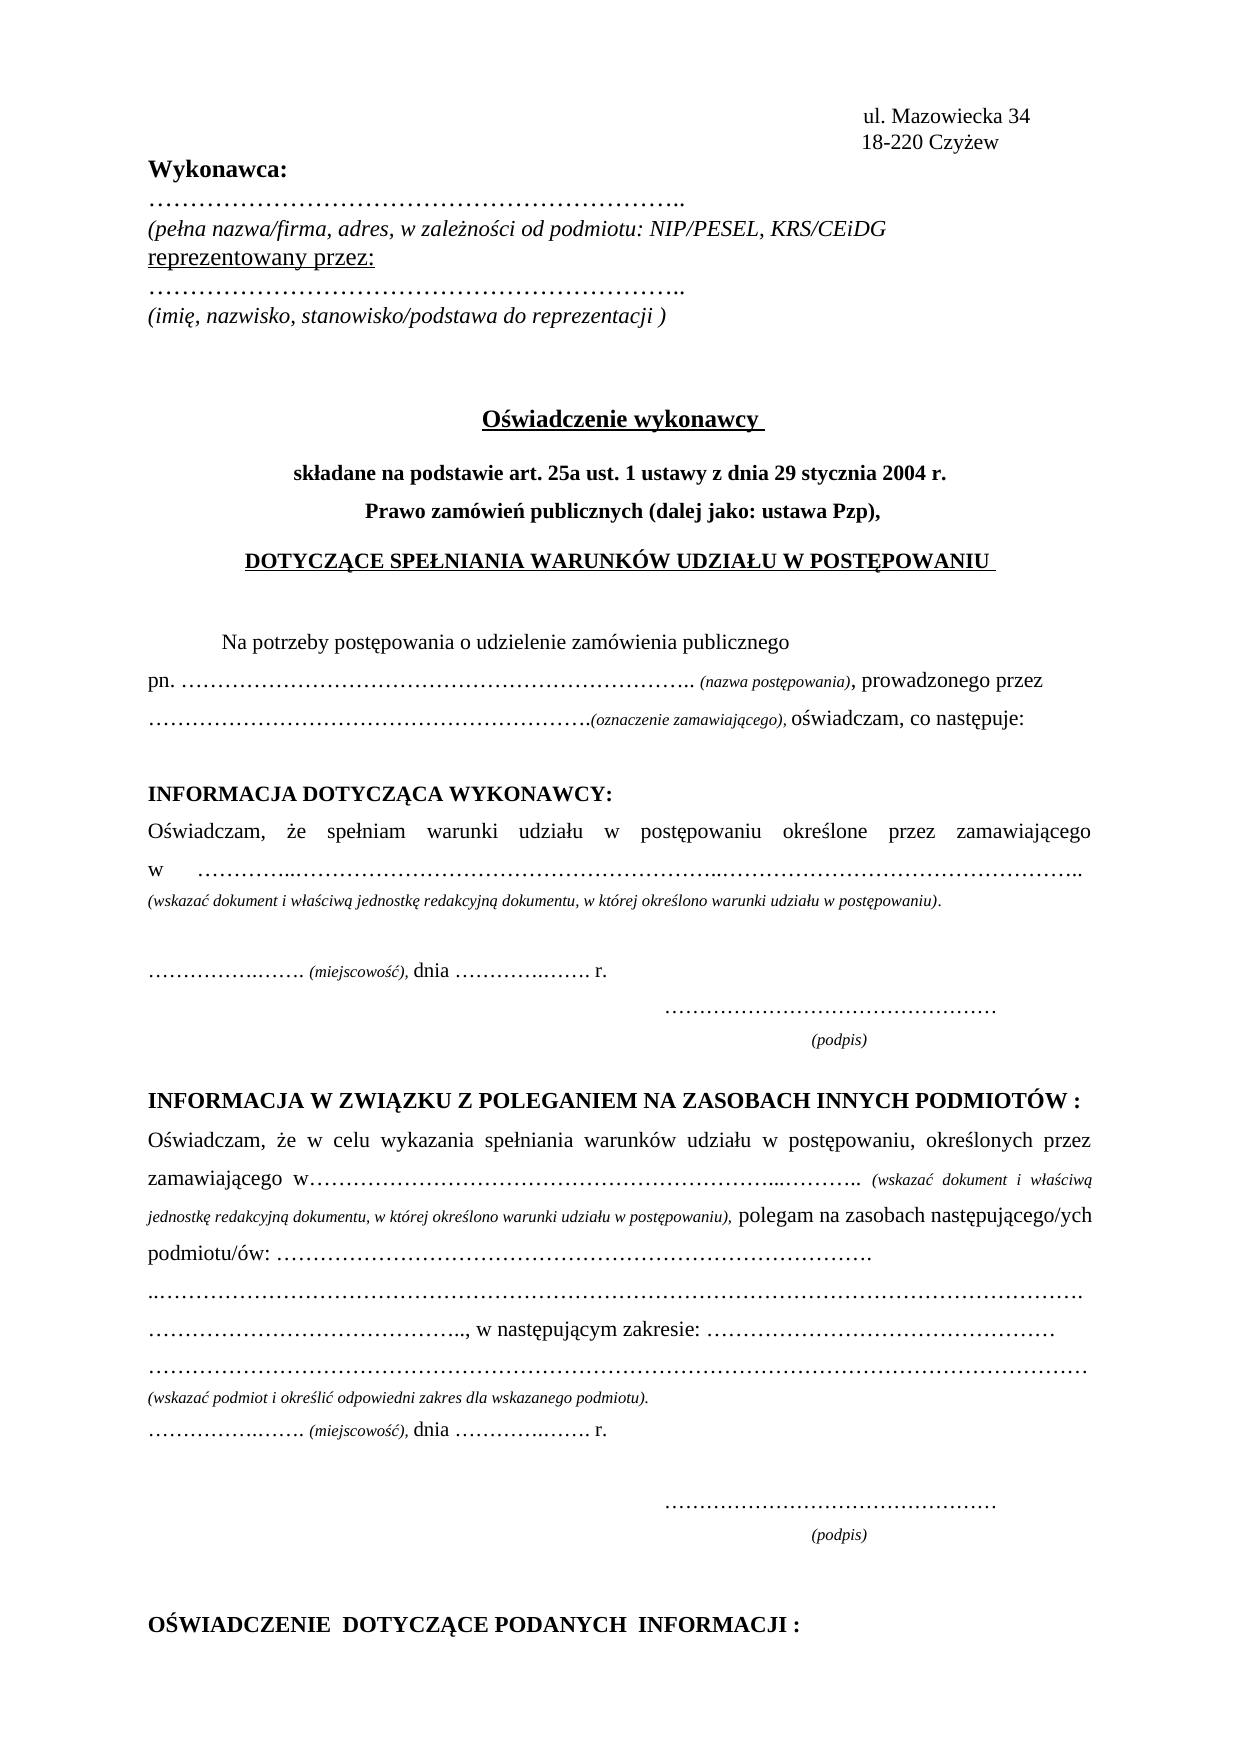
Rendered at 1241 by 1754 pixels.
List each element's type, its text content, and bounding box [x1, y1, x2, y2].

text ………………………………………… [148, 1489, 1093, 1513]
text 18-220 Czyżew [768, 129, 1093, 154]
text Oświadczam, że w celu wykazania spełniania warunków udziału w postępowaniu, określonych przez zamawiającego w………………………………………………………...……….. (wskazać dokument i właściwą jednostkę redakcyjną dokumentu, w której określono warunki udziału w postępowaniu), polegam na zasobach następującego/ych podmiotu/ów: ………………………………………………………………………. [148, 1127, 1093, 1265]
text Oświadczam, że spełniam warunki udziału w postępowaniu określone przez zamawiającego w …………..…………………………………………………..………………………………………….. (wskazać dokument i właściwą jednostkę redakcyjną dokumentu, w której określono warunki udziału w postępowaniu). [148, 818, 1093, 910]
text INFORMACJA DOTYCZĄCA WYKONAWCY: [148, 781, 1093, 806]
text Oświadczenie wykonawcy [148, 404, 1093, 433]
text ……………………………………………………….. [148, 271, 1093, 300]
text składane na podstawie art. 25a ust. 1 ustawy z dnia 29 stycznia 2004 r. [148, 460, 1093, 485]
text ………………………………………… [148, 994, 1093, 1018]
text …………….……. (miejscowość), dnia ………….……. r. [148, 958, 1093, 982]
text ……………………………………………………….. [148, 183, 1093, 212]
text (imię, nazwisko, stanowisko/podstawa do reprezentacji ) [148, 300, 1093, 329]
text INFORMACJA W ZWIĄZKU Z POLEGANIEM NA ZASOBACH INNYCH PODMIOTÓW : [148, 1087, 1093, 1113]
text (podpis) [738, 1030, 1093, 1049]
text Wykonawca: [148, 154, 1093, 183]
text ul. Mazowiecka 34 [768, 103, 1093, 129]
text OŚWIADCZENIE DOTYCZĄCE PODANYCH INFORMACJI : [148, 1611, 1093, 1638]
text Na potrzeby postępowania o udzielenie zamówienia publicznego pn. …………………………………………………………….. (nazwa postępowania), prowadzonego przez …………………………………………………….(oznaczenie zamawiającego), oświadczam, co następuje: [148, 629, 1093, 730]
text Prawo zamówień publicznych (dalej jako: ustawa Pzp), [148, 498, 1093, 523]
text (podpis) [738, 1525, 1093, 1544]
text ………………………………………………………………………………………………………………… (wskazać podmiot i określić odpowiedni zakres dla wskazanego podmiotu). [148, 1353, 1093, 1407]
text reprezentowany przez: [148, 241, 1093, 271]
text DOTYCZĄCE SPEŁNIANIA WARUNKÓW UDZIAŁU W POSTĘPOWANIU [148, 548, 1093, 615]
text ..……………………………………………………………………………………………………………….…………………………………….., w następującym zakresie: ………………………………………… [148, 1278, 1093, 1341]
text (pełna nazwa/firma, adres, w zależności od podmiotu: NIP/PESEL, KRS/CEiDG [148, 212, 1093, 241]
text …………….……. (miejscowość), dnia ………….……. r. [148, 1417, 1093, 1441]
